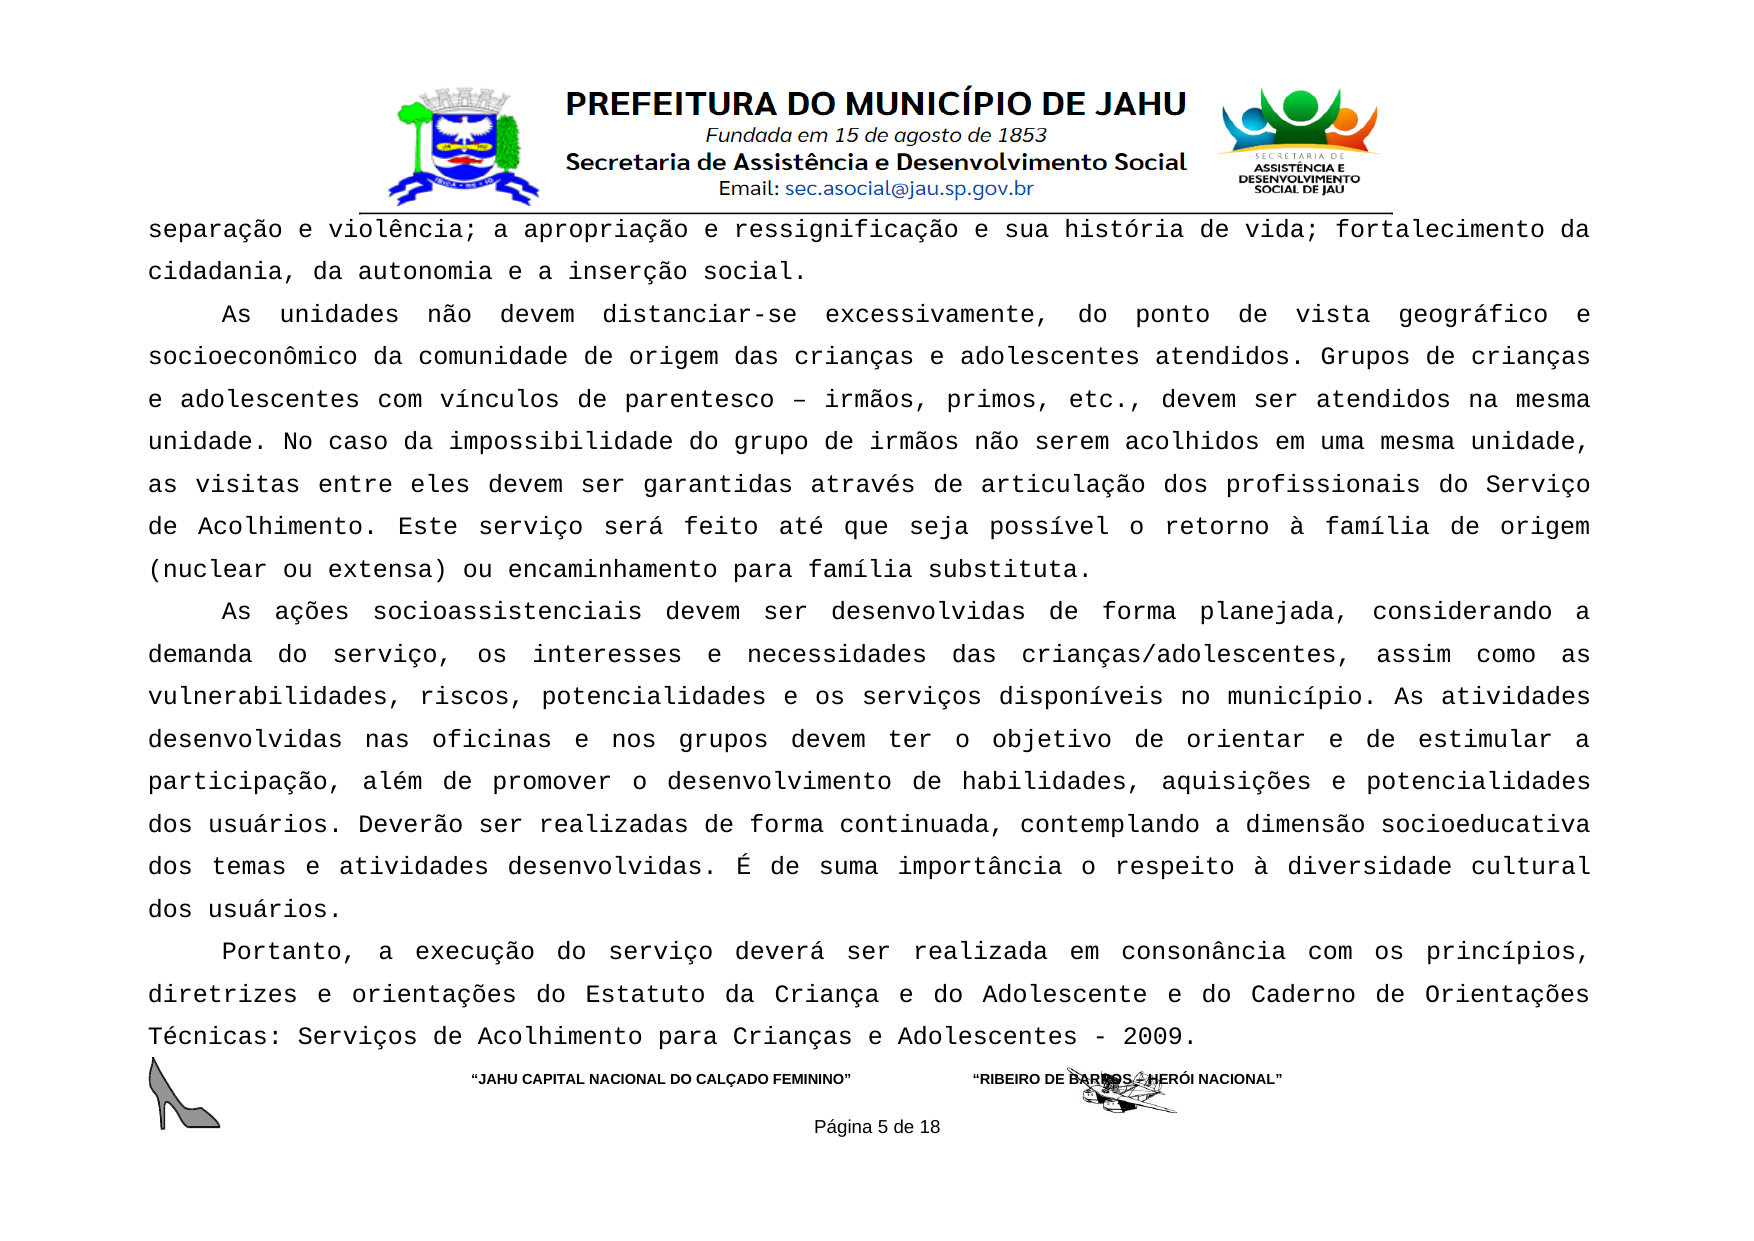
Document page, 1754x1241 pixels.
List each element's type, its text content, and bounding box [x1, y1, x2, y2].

text As ações socioassistenciais devem ser desenvolvidas de forma planejada, considerando a demanda do serviço, os interesses e necessidades das crianças/adolescentes, assim como as vulnerabilidades, riscos, potencialidades e os serviços disponíveis no município. As atividades desenvolvidas nas oficinas e nos grupos devem ter o objetivo de orientar e de estimular a participação, além de promover o desenvolvimento de habilidades, aquisições e potencialidades dos usuários. Deverão ser realizadas de forma continuada, contemplando a dimensão socioeducativa dos temas e atividades desenvolvidas. É de suma importância o respeito à diversidade cultural dos usuários. [148, 599, 1592, 924]
picture [355, 73, 1399, 216]
text Portanto, a execução do serviço deverá ser realizada em consonância com os princípios, diretrizes e orientações do Estatuto da Criança e do Adolescente e do Caderno de Orientações Técnicas: Serviços de Acolhimento para Crianças e Adolescentes - 2009. [148, 939, 1592, 1052]
text As unidades não devem distanciar-se excessivamente, do ponto de vista geográfico e socioeconômico da comunidade de origem das crianças e adolescentes atendidos. Grupos de crianças e adolescentes com vínculos de parentesco – irmãos, primos, etc., devem ser atendidos na mesma unidade. No caso da impossibilidade do grupo de irmãos não serem acolhidos em uma mesma unidade, as visitas entre eles devem ser garantidas através de articulação dos profissionais do Serviço de Acolhimento. Este serviço será feito até que seja possível o retorno à família de origem (nuclear ou extensa) ou encaminhamento para família substituta. [148, 301, 1592, 584]
picture [1066, 1056, 1178, 1115]
